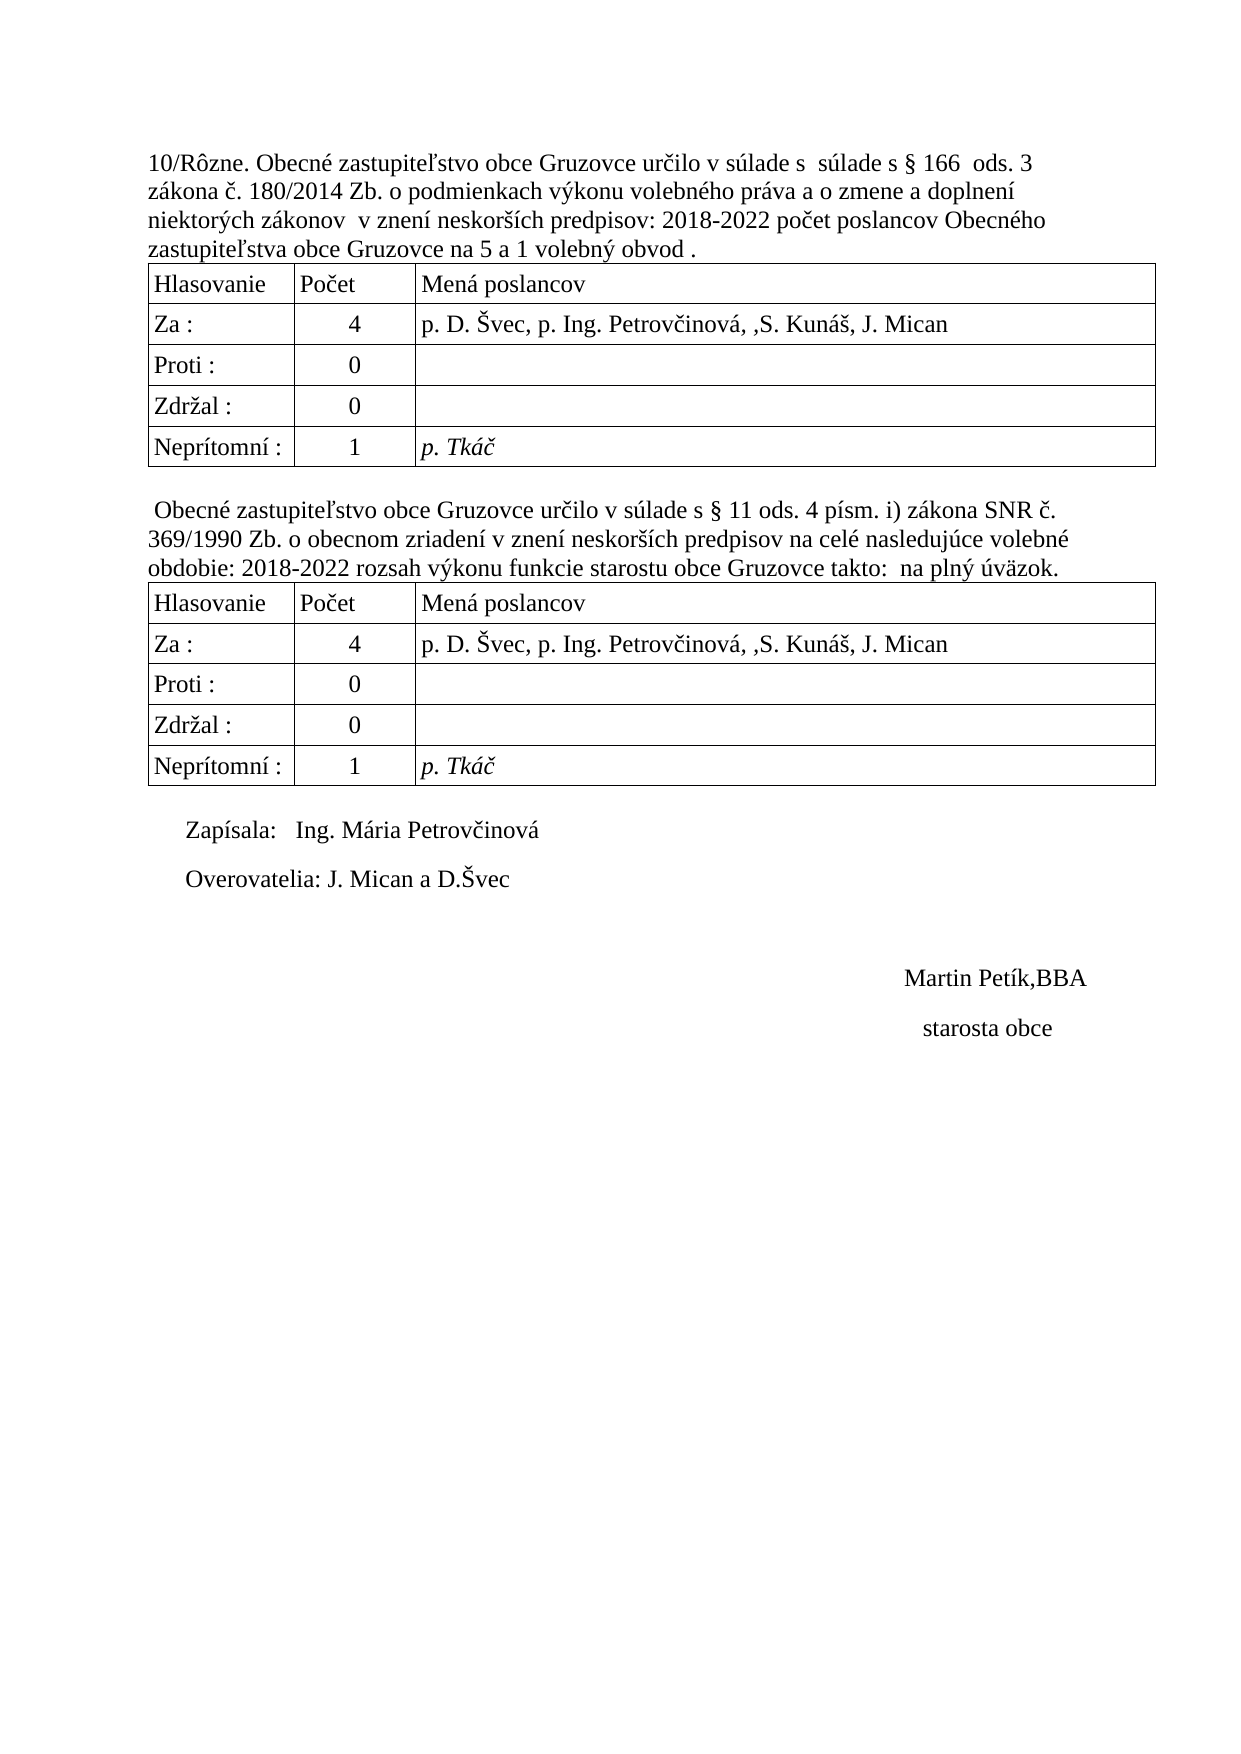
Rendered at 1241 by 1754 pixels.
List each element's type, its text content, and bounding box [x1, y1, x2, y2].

table_cell [416, 664, 1155, 704]
table_cell 4 [295, 624, 415, 663]
table_cell Za : [149, 624, 294, 663]
table_cell 1 [295, 427, 415, 466]
table_header Hlasovanie [149, 583, 294, 622]
table_cell 0 [295, 664, 415, 704]
table_header Počet [295, 264, 415, 303]
table_cell p. Tkáč [416, 427, 1155, 466]
table_cell Proti : [149, 345, 294, 385]
table_cell Proti : [149, 664, 294, 704]
table_cell [416, 345, 1155, 385]
table_header Mená poslancov [416, 264, 1155, 303]
table_header Počet [295, 583, 415, 622]
table_cell Zdržal : [149, 386, 294, 426]
text Zapísala: Ing. Mária Petrovčinová [185, 815, 1093, 843]
table_header Hlasovanie [149, 264, 294, 303]
text 10/Rôzne. Obecné zastupiteľstvo obce Gruzovce určilo v súlade s súlade s § 166 ods. 3 zákona č. 180/2014 Zb. o podmienkach výkonu volebného práva a o zmene a doplnení niektorých zákonov v znení neskorších predpisov: 2018-2022 počet poslancov Obecného zastupiteľstva obce Gruzovce na 5 a 1 volebný obvod . [148, 148, 1093, 263]
table_cell p. Tkáč [416, 746, 1155, 785]
table_cell Neprítomní : [149, 746, 294, 785]
table_header Mená poslancov [416, 583, 1155, 622]
text Obecné zastupiteľstvo obce Gruzovce určilo v súlade s § 11 ods. 4 písm. i) zákona SNR č. 369/1990 Zb. o obecnom zriadení v znení neskorších predpisov na celé nasledujúce volebné obdobie: 2018-2022 rozsah výkonu funkcie starostu obce Gruzovce takto: na plný úväzok. [148, 496, 1093, 582]
table_cell 0 [295, 386, 415, 426]
table_cell 1 [295, 746, 415, 785]
table_cell p. D. Švec, p. Ing. Petrovčinová, ,S. Kunáš, J. Mican [416, 304, 1155, 344]
table_cell [416, 386, 1155, 426]
text Martin Petík,BBA [185, 963, 1093, 992]
table_cell 4 [295, 304, 415, 344]
text starosta obce [185, 1013, 1093, 1042]
text Overovatelia: J. Mican a D.Švec [185, 864, 1093, 893]
table_cell Neprítomní : [149, 427, 294, 466]
table_cell p. D. Švec, p. Ing. Petrovčinová, ,S. Kunáš, J. Mican [416, 624, 1155, 663]
table_cell 0 [295, 345, 415, 385]
table_cell Zdržal : [149, 705, 294, 745]
table_cell [416, 705, 1155, 745]
table_cell 0 [295, 705, 415, 745]
table_cell Za : [149, 304, 294, 344]
